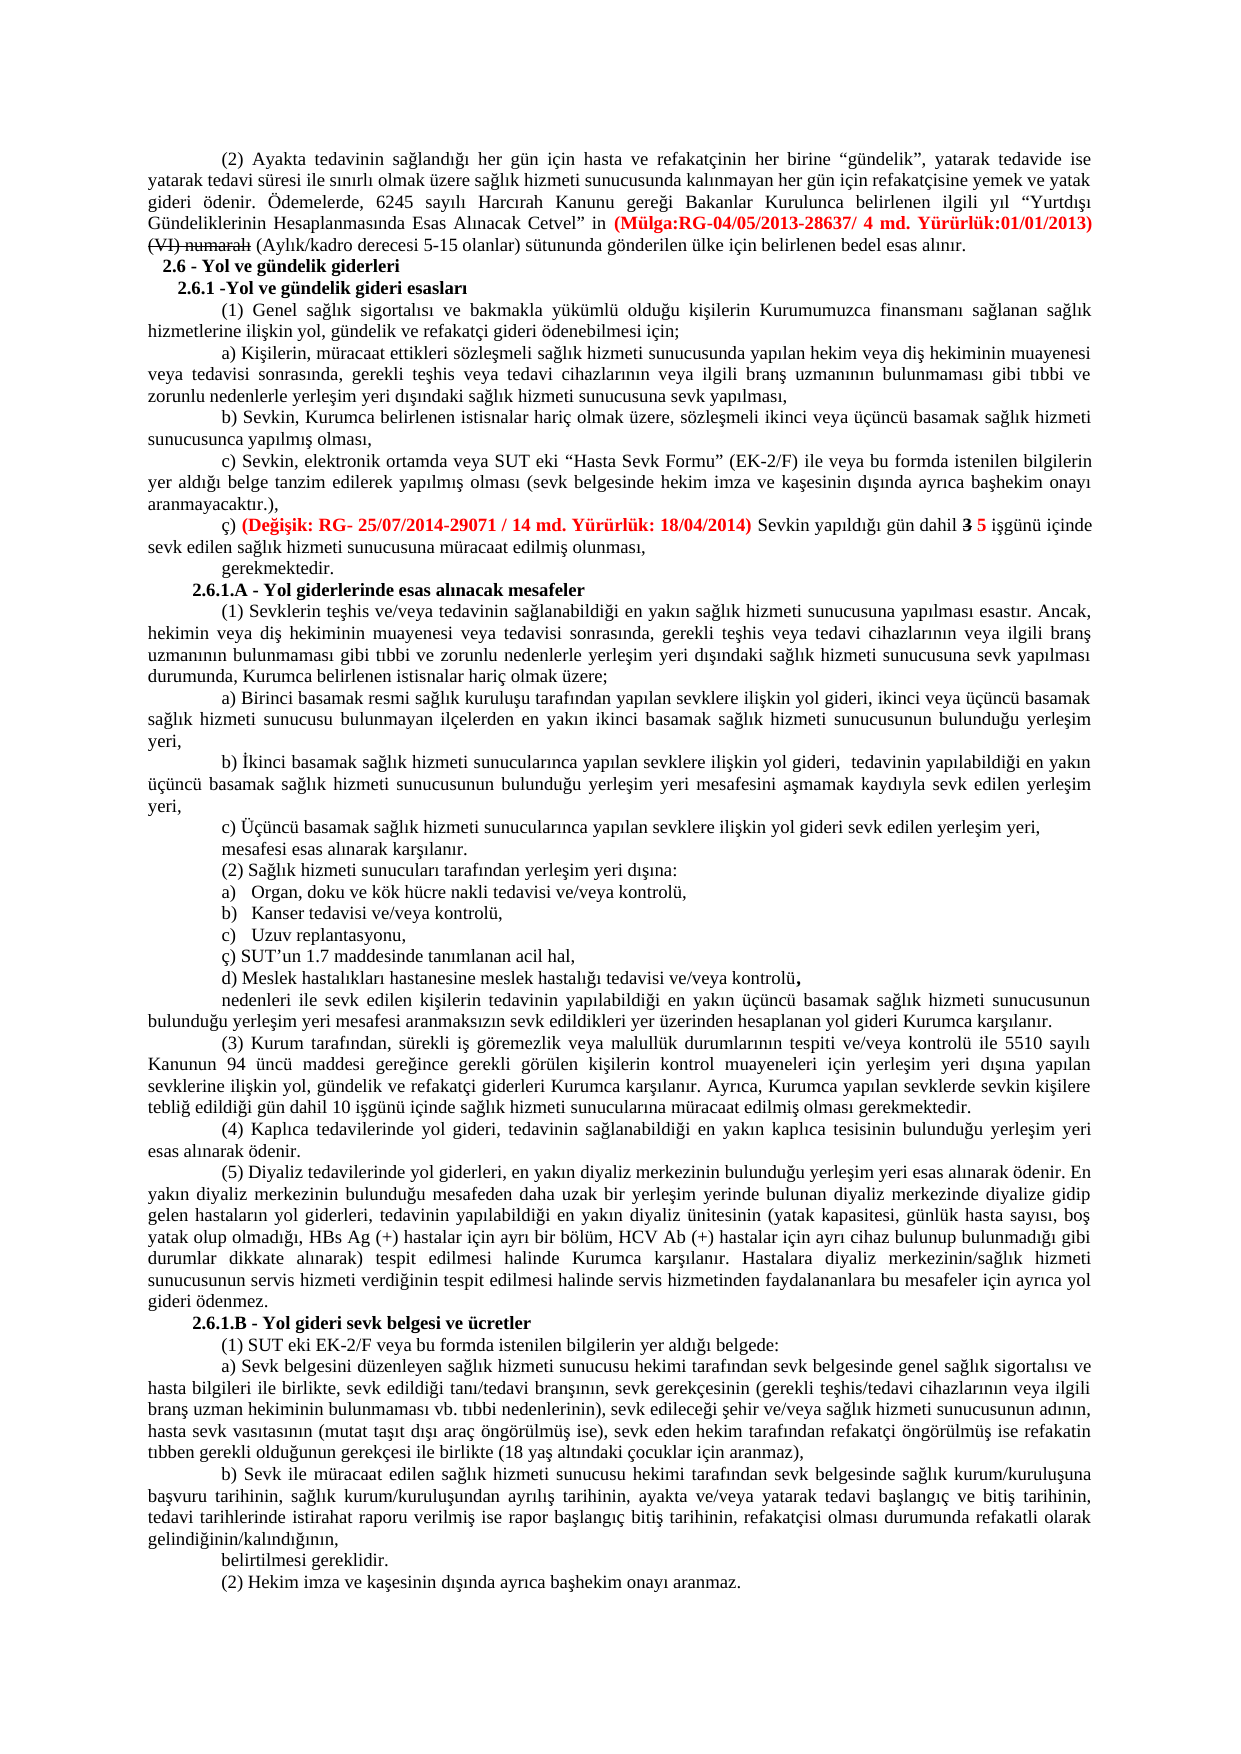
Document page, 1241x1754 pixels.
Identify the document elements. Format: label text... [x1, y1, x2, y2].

subtitle 2.6 - Yol ve gündelik giderleri [148, 255, 1093, 277]
text ç) (Değişik: RG- 25/07/2014-29071 / 14 md. Yürürlük: 18/04/2014) Sevkin yapıldığı gün dahil 3 5 işgünü içinde sevk edilen sağlık hizmeti sunucusuna müracaat edilmiş olunması, [148, 514, 1093, 557]
text (2) Hekim imza ve kaşesinin dışında ayrıca başhekim onayı aranmaz. [148, 1571, 1093, 1592]
text mesafesi esas alınarak karşılanır. [148, 838, 1093, 859]
text c) Sevkin, elektronik ortamda veya SUT eki “Hasta Sevk Formu” (EK-2/F) ile veya bu formda istenilen bilgilerin yer aldığı belge tanzim edilerek yapılmış olması (sevk belgesinde hekim imza ve kaşesinin dışında ayrıca başhekim onayı aranmayacaktır.), [148, 449, 1093, 514]
text belirtilmesi gereklidir. [148, 1549, 1093, 1571]
text (2) Sağlık hizmeti sunucuları tarafından yerleşim yeri dışına: [148, 859, 1093, 881]
text nedenleri ile sevk edilen kişilerin tedavinin yapılabildiği en yakın üçüncü basamak sağlık hizmeti sunucusunun bulunduğu yerleşim yeri mesafesi aranmaksızın sevk edildikleri yer üzerinden hesaplanan yol gideri Kurumca karşılanır. [148, 988, 1093, 1032]
text (1) Sevklerin teşhis ve/veya tedavinin sağlanabildiği en yakın sağlık hizmeti sunucusuna yapılması esastır. Ancak, hekimin veya diş hekiminin muayenesi veya tedavisi sonrasında, gerekli teşhis veya tedavi cihazlarının veya ilgili branş uzmanının bulunmaması gibi tıbbi ve zorunlu nedenlerle yerleşim yeri dışındaki sağlık hizmeti sunucusuna sevk yapılması durumunda, Kurumca belirlenen istisnalar hariç olmak üzere; [148, 600, 1093, 687]
subtitle 2.6.1 -Yol ve gündelik gideri esasları [148, 277, 1093, 298]
text (1) Genel sağlık sigortalısı ve bakmakla yükümlü olduğu kişilerin Kurumumuzca finansmanı sağlanan sağlık hizmetlerine ilişkin yol, gündelik ve refakatçi gideri ödenebilmesi için; [148, 298, 1093, 342]
text ç) SUT’un 1.7 maddesinde tanımlanan acil hal, [148, 945, 1093, 967]
text a) Birinci basamak resmi sağlık kuruluşu tarafından yapılan sevklere ilişkin yol gideri, ikinci veya üçüncü basamak sağlık hizmeti sunucusu bulunmayan ilçelerden en yakın ikinci basamak sağlık hizmeti sunucusunun bulunduğu yerleşim yeri, [148, 687, 1093, 751]
subtitle 2.6.1.B - Yol gideri sevk belgesi ve ücretler [148, 1312, 1093, 1333]
text b) İkinci basamak sağlık hizmeti sunucularınca yapılan sevklere ilişkin yol gideri, tedavinin yapılabildiği en yakın üçüncü basamak sağlık hizmeti sunucusunun bulunduğu yerleşim yeri mesafesini aşmamak kaydıyla sevk edilen yerleşim yeri, [148, 751, 1093, 816]
text gerekmektedir. [148, 557, 1093, 579]
subtitle 2.6.1.A - Yol giderlerinde esas alınacak mesafeler [148, 579, 1093, 600]
list Organ, doku ve kök hücre nakli tedavisi ve/veya kontrolü, [148, 881, 1093, 902]
text a) Kişilerin, müracaat ettikleri sözleşmeli sağlık hizmeti sunucusunda yapılan hekim veya diş hekiminin muayenesi veya tedavisi sonrasında, gerekli teşhis veya tedavi cihazlarının veya ilgili branş uzmanının bulunmaması gibi tıbbi ve zorunlu nedenlerle yerleşim yeri dışındaki sağlık hizmeti sunucusuna sevk yapılması, [148, 342, 1093, 406]
list Uzuv replantasyonu, [148, 924, 1093, 945]
text c) Üçüncü basamak sağlık hizmeti sunucularınca yapılan sevklere ilişkin yol gideri sevk edilen yerleşim yeri, [148, 816, 1093, 838]
text a) Sevk belgesini düzenleyen sağlık hizmeti sunucusu hekimi tarafından sevk belgesinde genel sağlık sigortalısı ve hasta bilgileri ile birlikte, sevk edildiği tanı/tedavi branşının, sevk gerekçesinin (gerekli teşhis/tedavi cihazlarının veya ilgili branş uzman hekiminin bulunmaması vb. tıbbi nedenlerinin), sevk edileceği şehir ve/veya sağlık hizmeti sunucusunun adının, hasta sevk vasıtasının (mutat taşıt dışı araç öngörülmüş ise), sevk eden hekim tarafından refakatçi öngörülmüş ise refakatin tıbben gerekli olduğunun gerekçesi ile birlikte (18 yaş altındaki çocuklar için aranmaz), [148, 1355, 1093, 1463]
list Kanser tedavisi ve/veya kontrolü, [148, 902, 1093, 924]
text b) Sevk ile müracaat edilen sağlık hizmeti sunucusu hekimi tarafından sevk belgesinde sağlık kurum/kuruluşuna başvuru tarihinin, sağlık kurum/kuruluşundan ayrılış tarihinin, ayakta ve/veya yatarak tedavi başlangıç ve bitiş tarihinin, tedavi tarihlerinde istirahat raporu verilmiş ise rapor başlangıç bitiş tarihinin, refakatçisi olması durumunda refakatli olarak gelindiğinin/kalındığının, [148, 1463, 1093, 1549]
text (1) SUT eki EK-2/F veya bu formda istenilen bilgilerin yer aldığı belgede: [148, 1333, 1093, 1355]
text (4) Kaplıca tedavilerinde yol gideri, tedavinin sağlanabildiği en yakın kaplıca tesisinin bulunduğu yerleşim yeri esas alınarak ödenir. [148, 1118, 1093, 1161]
text b) Sevkin, Kurumca belirlenen istisnalar hariç olmak üzere, sözleşmeli ikinci veya üçüncü basamak sağlık hizmeti sunucusunca yapılmış olması, [148, 406, 1093, 449]
text (3) Kurum tarafından, sürekli iş göremezlik veya malullük durumlarının tespiti ve/veya kontrolü ile 5510 sayılı Kanunun 94 üncü maddesi gereğince gerekli görülen kişilerin kontrol muayeneleri için yerleşim yeri dışına yapılan sevklerine ilişkin yol, gündelik ve refakatçi giderleri Kurumca karşılanır. Ayrıca, Kurumca yapılan sevklerde sevkin kişilere tebliğ edildiği gün dahil 10 işgünü içinde sağlık hizmeti sunucularına müracaat edilmiş olması gerekmektedir. [148, 1032, 1093, 1118]
text d) Meslek hastalıkları hastanesine meslek hastalığı tedavisi ve/veya kontrolü, [148, 967, 1093, 988]
text (5) Diyaliz tedavilerinde yol giderleri, en yakın diyaliz merkezinin bulunduğu yerleşim yeri esas alınarak ödenir. En yakın diyaliz merkezinin bulunduğu mesafeden daha uzak bir yerleşim yerinde bulunan diyaliz merkezinde diyalize gidip gelen hastaların yol giderleri, tedavinin yapılabildiği en yakın diyaliz ünitesinin (yatak kapasitesi, günlük hasta sayısı, boş yatak olup olmadığı, HBs Ag (+) hastalar için ayrı bir bölüm, HCV Ab (+) hastalar için ayrı cihaz bulunup bulunmadığı gibi durumlar dikkate alınarak) tespit edilmesi halinde Kurumca karşılanır. Hastalara diyaliz merkezinin/sağlık hizmeti sunucusunun servis hizmeti verdiğinin tespit edilmesi halinde servis hizmetinden faydalananlara bu mesafeler için ayrıca yol gideri ödenmez. [148, 1161, 1093, 1312]
text (2) Ayakta tedavinin sağlandığı her gün için hasta ve refakatçinin her birine “gündelik”, yatarak tedavide ise yatarak tedavi süresi ile sınırlı olmak üzere sağlık hizmeti sunucusunda kalınmayan her gün için refakatçisine yemek ve yatak gideri ödenir. Ödemelerde, 6245 sayılı Harcırah Kanunu gereği Bakanlar Kurulunca belirlenen ilgili yıl “Yurtdışı Gündeliklerinin Hesaplanmasında Esas Alınacak Cetvel” in (Mülga:RG-04/05/2013-28637/ 4 md. Yürürlük:01/01/2013) (VI) numaralı (Aylık/kadro derecesi 5-15 olanlar) sütununda gönderilen ülke için belirlenen bedel esas alınır. [148, 148, 1093, 255]
